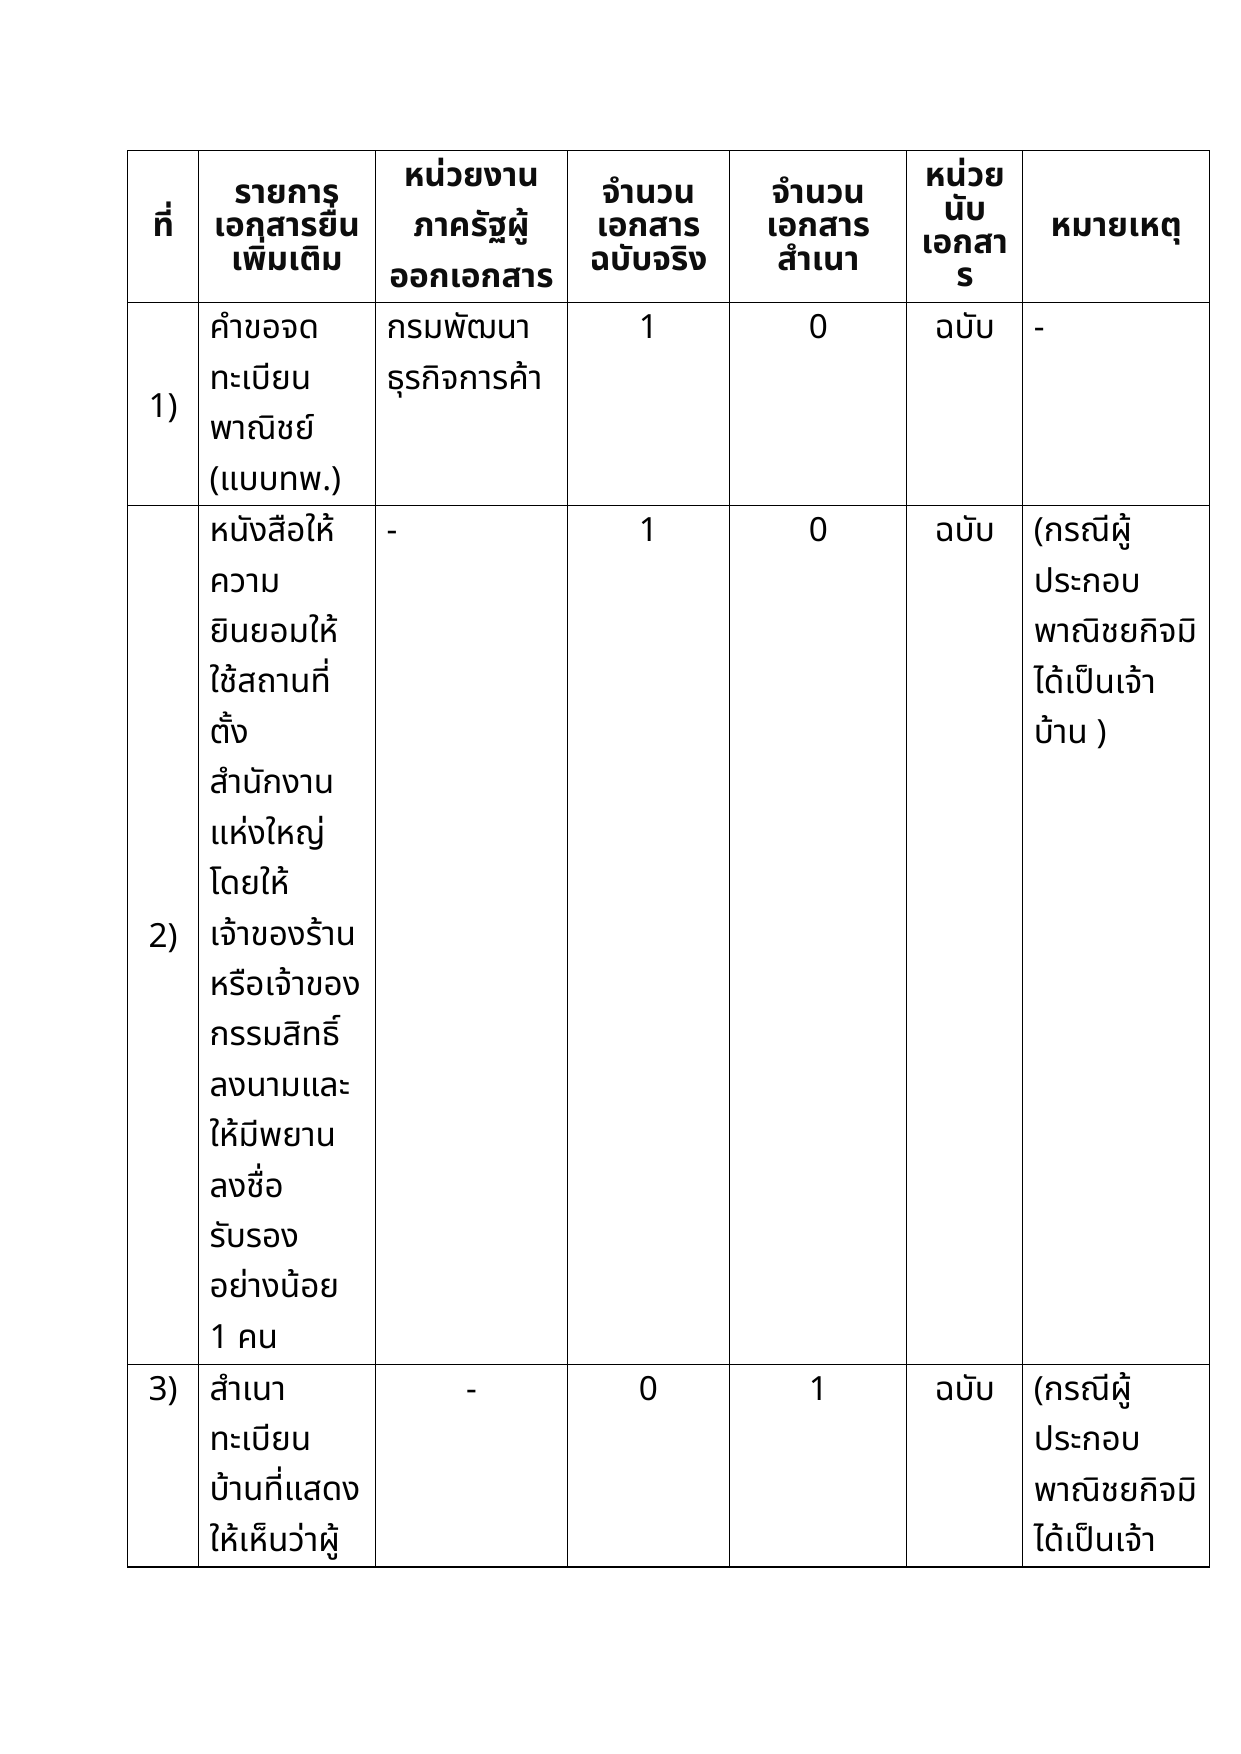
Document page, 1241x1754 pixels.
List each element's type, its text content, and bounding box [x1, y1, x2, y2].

table_header หมายเหตุ [1023, 151, 1209, 302]
table_header รายการเอกสารยื่นเพิ่มเติม [199, 151, 375, 302]
table_cell 1) [128, 303, 198, 505]
table_cell คำขอจดทะเบียนพาณิชย์ (แบบทพ.) [199, 303, 375, 505]
table_cell - [376, 1365, 567, 1566]
table_cell 0 [730, 506, 906, 1363]
table_header จำนวนเอกสาร ฉบับจริง [568, 151, 729, 302]
table_cell 1 [568, 303, 729, 505]
table_cell 2) [128, 506, 198, 1363]
table_header หน่วยงานภาครัฐผู้ออกเอกสาร [376, 151, 567, 302]
table_cell (กรณีผู้ประกอบพาณิชยกิจมิได้เป็นเจ้าบ้าน ) [1023, 506, 1209, 1363]
table_cell 1 [730, 1365, 906, 1566]
table_cell หนังสือให้ความยินยอมให้ใช้สถานที่ตั้งสำนักงานแห่งใหญ่โดยให้เจ้าของร้านหรือเจ้าของกรรมสิทธิ์ลงนามและให้มีพยานลงชื่อรับรองอย่างน้อย 1 คน [199, 506, 375, 1363]
table_cell ฉบับ [907, 303, 1022, 505]
table_header หน่วยนับเอกสาร [907, 151, 1022, 302]
table_cell 0 [730, 303, 906, 505]
table_cell 1 [568, 506, 729, 1363]
table_cell 0 [568, 1365, 729, 1566]
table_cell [199, 1365, 375, 1566]
table_header จำนวนเอกสาร สำเนา [730, 151, 906, 302]
table_cell - [376, 506, 567, 1363]
table_cell - [1023, 303, 1209, 505]
table_cell ฉบับ [907, 1365, 1022, 1566]
table_cell 3) [128, 1365, 198, 1566]
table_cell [1023, 1365, 1209, 1566]
table_cell กรมพัฒนาธุรกิจการค้า [376, 303, 567, 505]
table_header ที่ [128, 151, 198, 302]
table_cell ฉบับ [907, 506, 1022, 1363]
